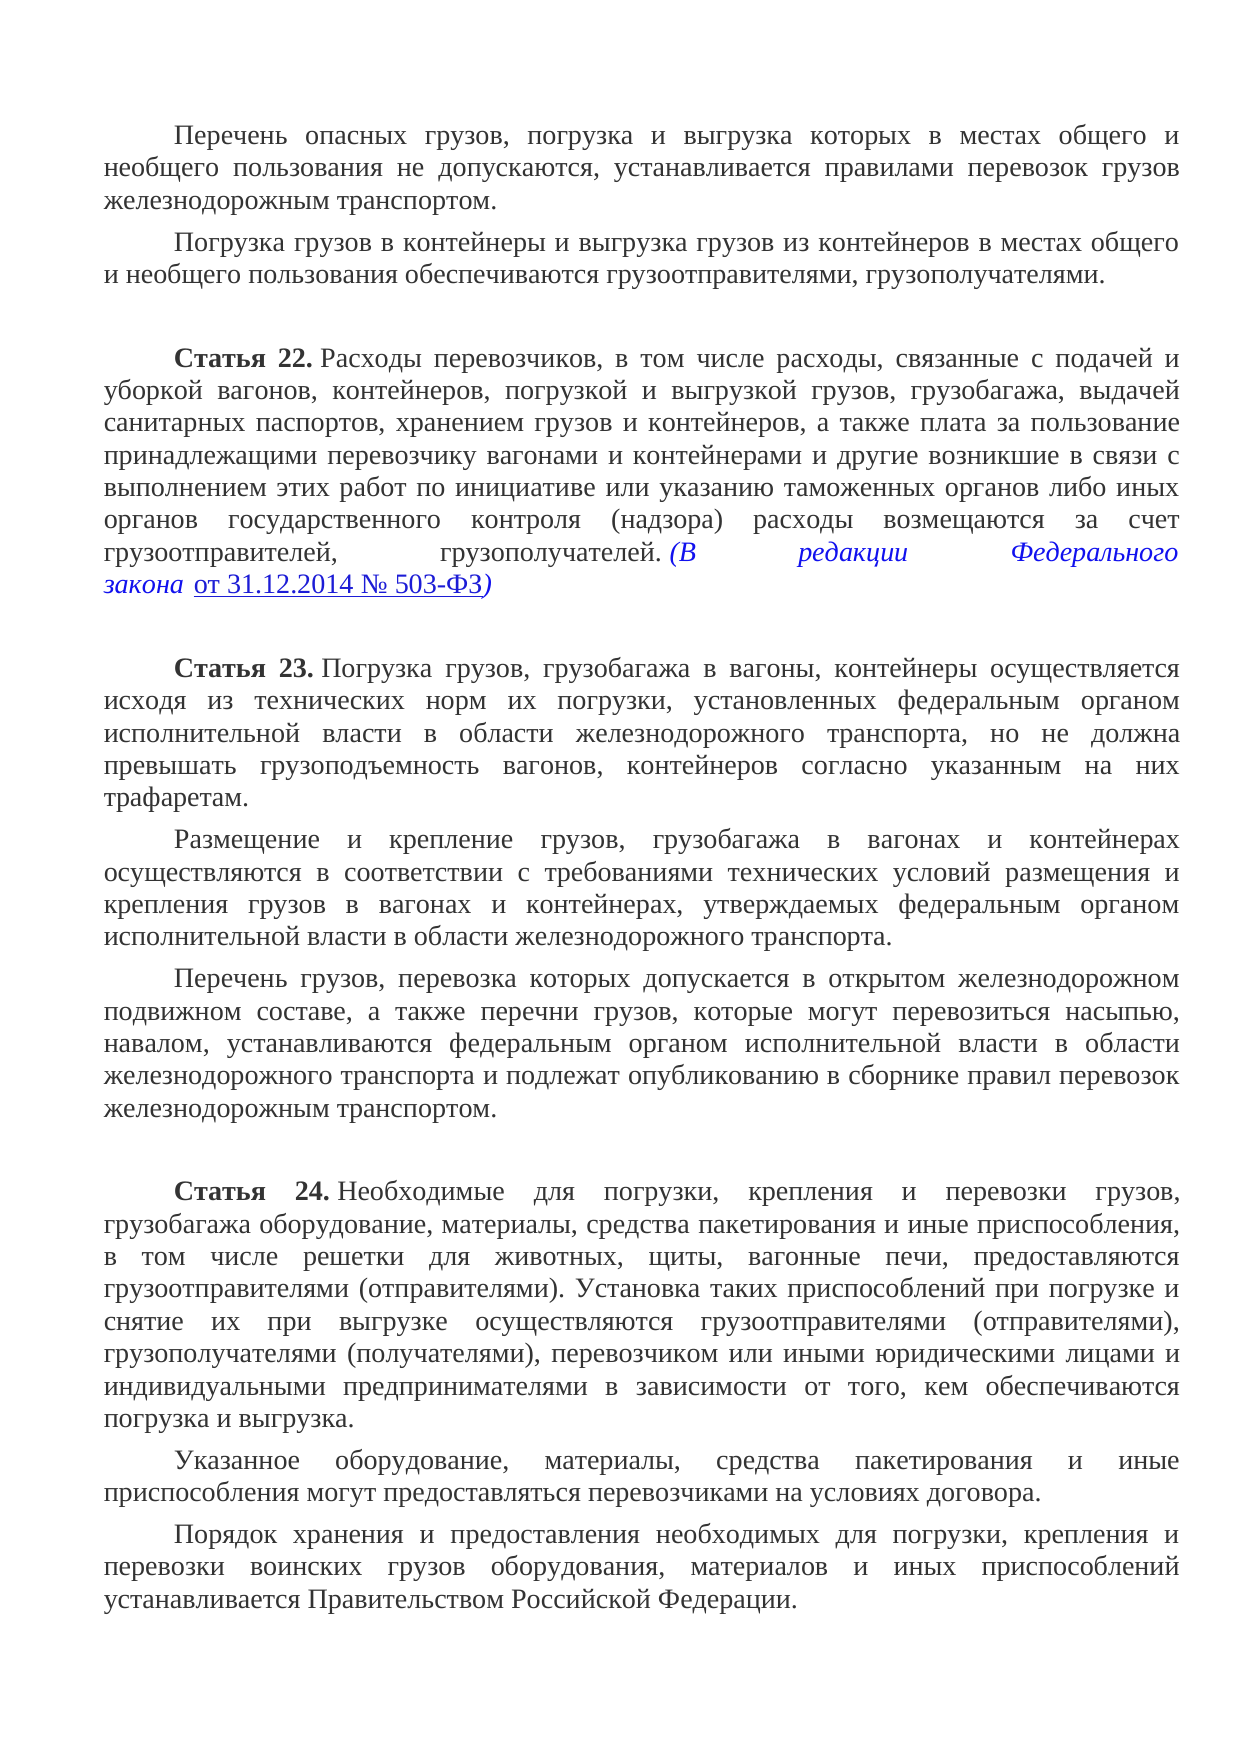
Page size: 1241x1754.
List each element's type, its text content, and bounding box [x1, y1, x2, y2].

text Размещение и крепление грузов, грузобагажа в вагонах и контейнерах осуществляются в соответствии с требованиями технических условий размещения и крепления грузов в вагонах и контейнерах, утверждаемых федеральным органом исполнительной власти в области железнодорожного транспорта. [103, 822, 1181, 952]
text Указанное оборудование, материалы, средства пакетирования и иные приспособления могут предоставляться перевозчиками на условиях договора. [103, 1443, 1181, 1508]
text Перечень грузов, перевозка которых допускается в открытом железнодорожном подвижном составе, а также перечни грузов, которые могут перевозиться насыпью, навалом, устанавливаются федеральным органом исполнительной власти в области железнодорожного транспорта и подлежат опубликованию в сборнике правил перевозок железнодорожным транспортом. [103, 961, 1181, 1123]
text Перечень опасных грузов, погрузка и выгрузка которых в местах общего и необщего пользования не допускаются, устанавливается правилами перевозок грузов железнодорожным транспортом. [103, 118, 1181, 215]
text Статья 24. Необходимые для погрузки, крепления и перевозки грузов, грузобагажа оборудование, материалы, средства пакетирования и иные приспособления, в том числе решетки для животных, щиты, вагонные печи, предоставляются грузоотправителями (отправителями). Установка таких приспособлений при погрузке и снятие их при выгрузке осуществляются грузоотправителями (отправителями), грузополучателями (получателями), перевозчиком или иными юридическими лицами и индивидуальными предпринимателями в зависимости от того, кем обеспечиваются погрузка и выгрузка. [103, 1174, 1181, 1433]
text Погрузка грузов в контейнеры и выгрузка грузов из контейнеров в местах общего и необщего пользования обеспечиваются грузоотправителями, грузополучателями. [103, 225, 1181, 289]
text Статья 22. Расходы перевозчиков, в том числе расходы, связанные с подачей и уборкой вагонов, контейнеров, погрузкой и выгрузкой грузов, грузобагажа, выдачей санитарных паспортов, хранением грузов и контейнеров, а также плата за пользование принадлежащими перевозчику вагонами и контейнерами и другие возникшие в связи с выполнением этих работ по инициативе или указанию таможенных органов либо иных органов государственного контроля (надзора) расходы возмещаются за счет грузоотправителей, грузополучателей. (В редакции Федерального закона от 31.12.2014 № 503-ФЗ) [103, 341, 1181, 600]
text Статья 23. Погрузка грузов, грузобагажа в вагоны, контейнеры осуществляется исходя из технических норм их погрузки, установленных федеральным органом исполнительной власти в области железнодорожного транспорта, но не должна превышать грузоподъемность вагонов, контейнеров согласно указанным на них трафаретам. [103, 651, 1181, 813]
text Порядок хранения и предоставления необходимых для погрузки, крепления и перевозки воинских грузов оборудования, материалов и иных приспособлений устанавливается Правительством Российской Федерации. [103, 1517, 1181, 1614]
